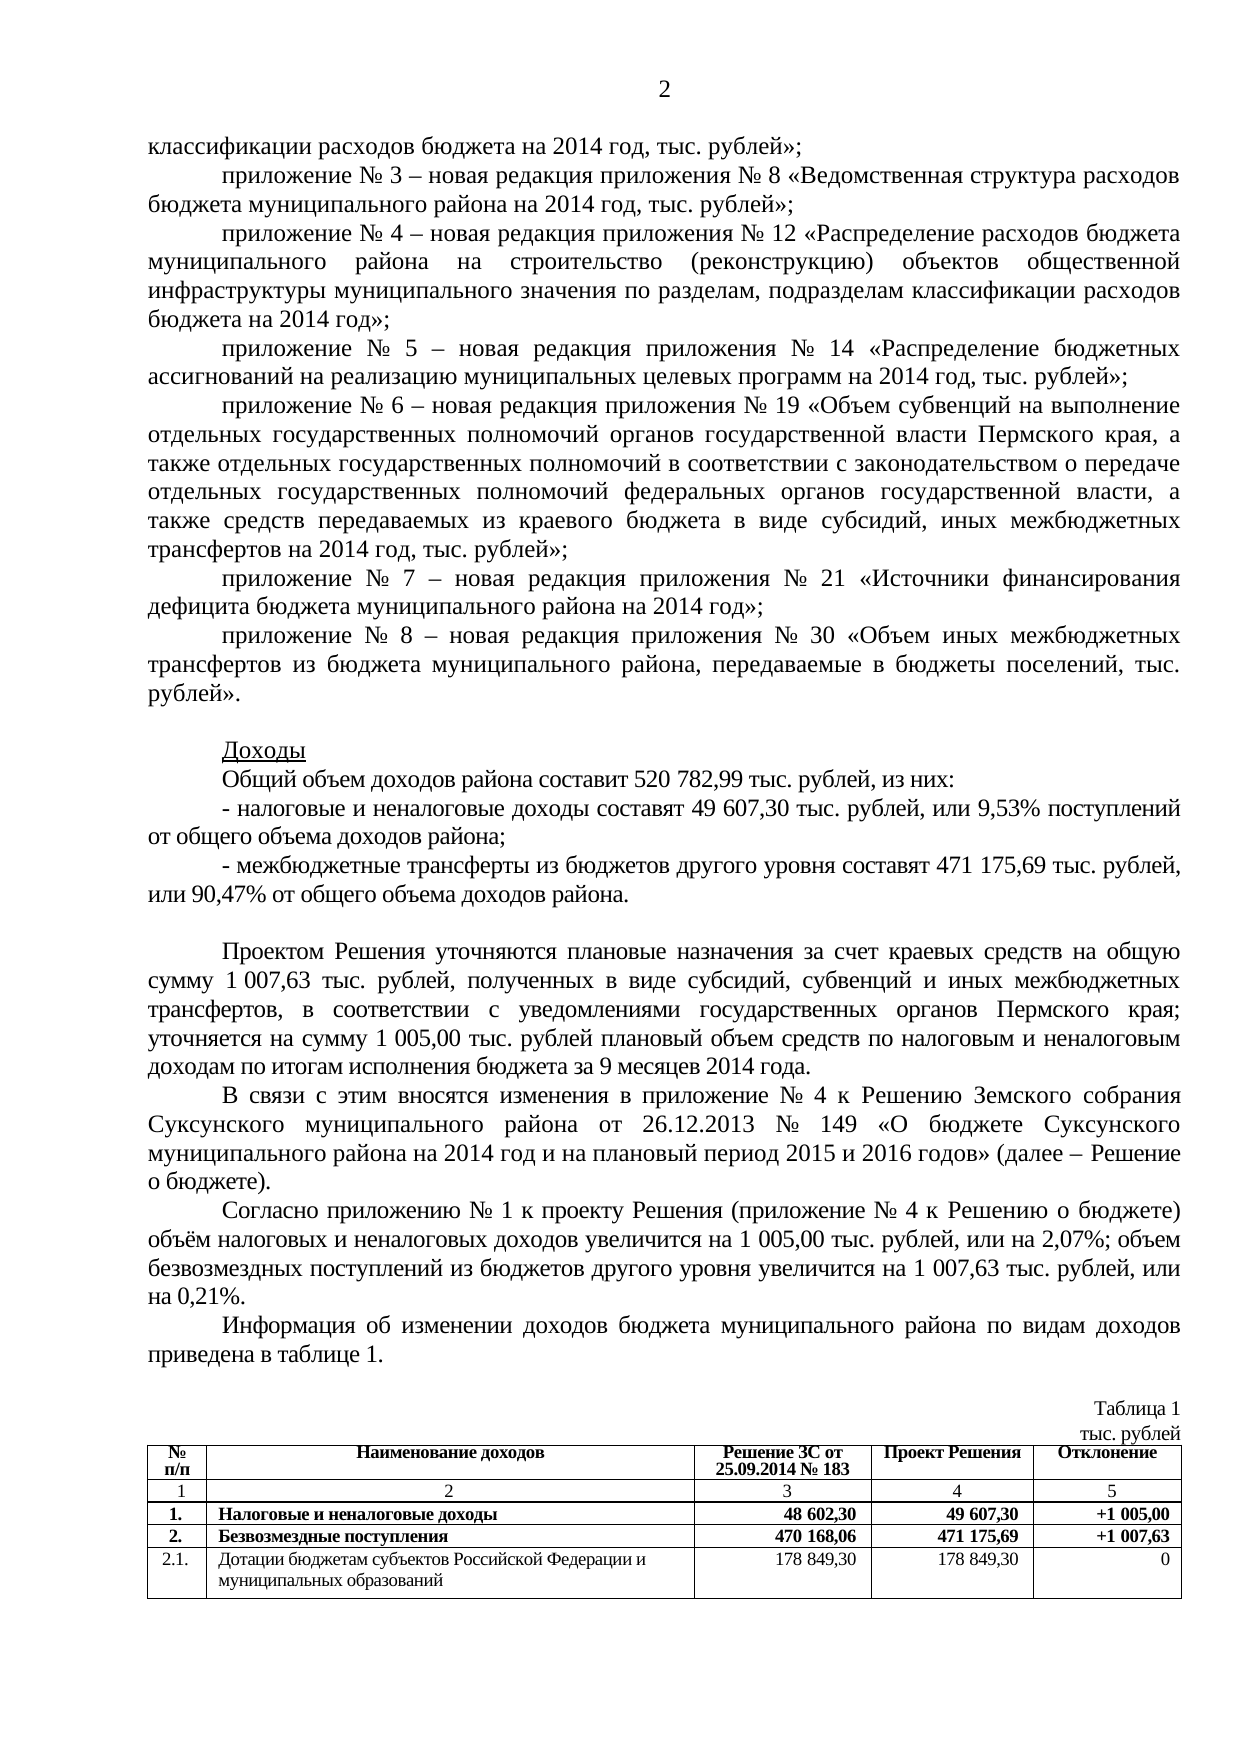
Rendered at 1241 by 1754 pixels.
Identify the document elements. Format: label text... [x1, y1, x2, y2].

table_cell 471 175,69 [872, 1525, 1033, 1547]
table_cell Дотации бюджетам субъектов Российской Федерации и муниципальных образований [207, 1548, 694, 1598]
table_header Решение ЗС от 25.09.2014 № 183 [695, 1446, 871, 1479]
text тыс. рублей [148, 1420, 1181, 1444]
table_cell +1 005,00 [1034, 1503, 1181, 1524]
table_cell 49 607,30 [872, 1503, 1033, 1524]
text Доходы [148, 735, 1181, 764]
text приложение № 8 – новая редакция приложения № 30 «Объем иных межбюджетных трансфертов из бюджета муниципального района, передаваемые в бюджеты поселений, тыс. рублей». [148, 620, 1181, 706]
table_cell 0 [1034, 1548, 1181, 1598]
table_cell Налоговые и неналоговые доходы [207, 1503, 694, 1524]
table_cell 3 [695, 1480, 871, 1501]
table_header Проект Решения [872, 1446, 1033, 1479]
text приложение № 5 – новая редакция приложения № 14 «Распределение бюджетных ассигнований на реализацию муниципальных целевых программ на 2014 год, тыс. рублей»; [148, 333, 1181, 390]
text - межбюджетные трансферты из бюджетов другого уровня составят 471 175,69 тыс. рублей, или 90,47% от общего объема доходов района. [148, 850, 1181, 908]
table_header № п/п [148, 1446, 206, 1479]
table_cell Безвозмездные поступления [207, 1525, 694, 1547]
text Проектом Решения уточняются плановые назначения за счет краевых средств на общую сумму 1 007,63 тыс. рублей, полученных в виде субсидий, субвенций и иных межбюджетных трансфертов, в соответствии с уведомлениями государственных органов Пермского края; уточняется на сумму 1 005,00 тыс. рублей плановый объем средств по налоговым и неналоговым доходам по итогам исполнения бюджета за 9 месяцев 2014 года. [148, 936, 1181, 1080]
text приложение № 6 – новая редакция приложения № 19 «Объем субвенций на выполнение отдельных государственных полномочий органов государственной власти Пермского края, а также отдельных государственных полномочий в соответствии с законодательством о передаче отдельных государственных полномочий федеральных органов государственной власти, а также средств передаваемых из краевого бюджета в виде субсидий, иных межбюджетных трансфертов на 2014 год, тыс. рублей»; [148, 390, 1181, 563]
table_cell 1. [148, 1503, 206, 1524]
table_cell 1 [148, 1480, 206, 1501]
table_cell 178 849,30 [872, 1548, 1033, 1598]
text Таблица 1 [148, 1396, 1181, 1420]
table_cell 48 602,30 [695, 1503, 871, 1524]
table_cell 470 168,06 [695, 1525, 871, 1547]
table_header Отклонение [1034, 1446, 1181, 1479]
table_cell 4 [872, 1480, 1033, 1501]
text приложение № 7 – новая редакция приложения № 21 «Источники финансирования дефицита бюджета муниципального района на 2014 год»; [148, 563, 1181, 620]
text - налоговые и неналоговые доходы составят 49 607,30 тыс. рублей, или 9,53% поступлений от общего объема доходов района; [148, 793, 1181, 850]
text Общий объем доходов района составит 520 782,99 тыс. рублей, из них: [148, 764, 1181, 793]
table_cell 2 [207, 1480, 694, 1501]
table_header Наименование доходов [207, 1446, 694, 1479]
text приложение № 4 – новая редакция приложения № 12 «Распределение расходов бюджета муниципального района на строительство (реконструкцию) объектов общественной инфраструктуры муниципального значения по разделам, подразделам классификации расходов бюджета на 2014 год»; [148, 218, 1181, 333]
table_cell 178 849,30 [695, 1548, 871, 1598]
table_cell 2. [148, 1525, 206, 1547]
table_cell 5 [1034, 1480, 1181, 1501]
text В связи с этим вносятся изменения в приложение № 4 к Решению Земского собрания Суксунского муниципального района от 26.12.2013 № 149 «О бюджете Суксунского муниципального района на 2014 год и на плановый период 2015 и 2016 годов» (далее – Решение о бюджете). [148, 1080, 1181, 1195]
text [148, 131, 1181, 160]
table_cell +1 007,63 [1034, 1525, 1181, 1547]
text приложение № 3 – новая редакция приложения № 8 «Ведомственная структура расходов бюджета муниципального района на 2014 год, тыс. рублей»; [148, 160, 1181, 218]
table_cell 2.1. [148, 1548, 206, 1598]
text Согласно приложению № 1 к проекту Решения (приложение № 4 к Решению о бюджете) объём налоговых и неналоговых доходов увеличится на 1 005,00 тыс. рублей, или на 2,07%; объем безвозмездных поступлений из бюджетов другого уровня увеличится на 1 007,63 тыс. рублей, или на 0,21%. [148, 1195, 1181, 1310]
text Информация об изменении доходов бюджета муниципального района по видам доходов приведена в таблице 1. [148, 1310, 1181, 1368]
